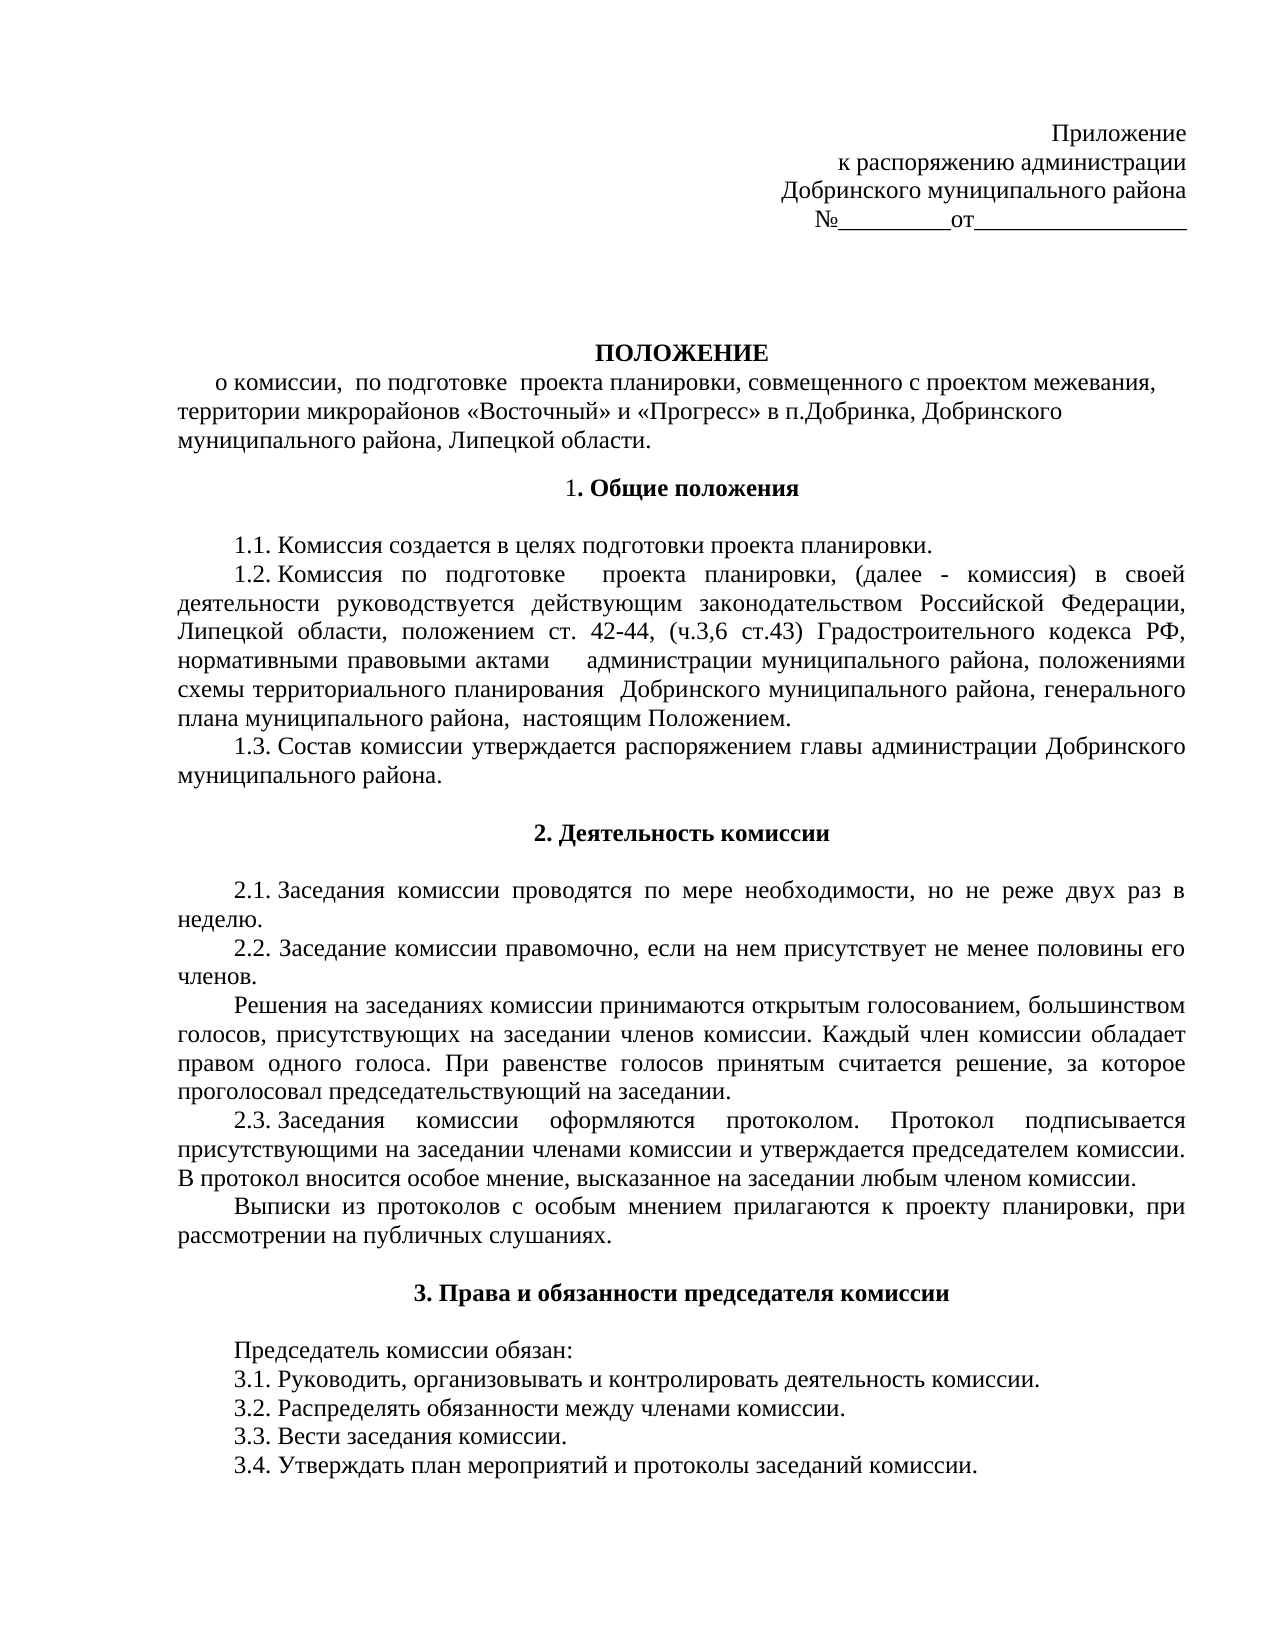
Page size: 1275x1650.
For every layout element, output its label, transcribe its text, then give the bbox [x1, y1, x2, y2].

text 2. Деятельность комиссии [177, 818, 1186, 846]
text Председатель комиссии обязан: [177, 1335, 1186, 1364]
text 2.2. Заседание комиссии правомочно, если на нем присутствует не менее половины его членов. [177, 933, 1186, 990]
text 1. Общие положения [177, 473, 1186, 501]
text 3.2. Распределять обязанности между членами комиссии. [177, 1393, 1186, 1421]
text Приложение [177, 118, 1186, 147]
text 2.3. Заседания комиссии оформляются протоколом. Протокол подписывается присутствующими на заседании членами комиссии и утверждается председателем комиссии. В протокол вносится особое мнение, высказанное на заседании любым членом комиссии. [177, 1105, 1186, 1191]
text Решения на заседаниях комиссии принимаются открытым голосованием, большинством голосов, присутствующих на заседании членов комиссии. Каждый член комиссии обладает правом одного голоса. При равенстве голосов принятым считается решение, за которое проголосовал председательствующий на заседании. [177, 990, 1186, 1105]
text о комиссии, по подготовке проекта планировки, совмещенного с проектом межевания, территории микрорайонов «Восточный» и «Прогресс» в п.Добринка, Добринского муниципального района, Липецкой области. [177, 367, 1168, 453]
text 2.1. Заседания комиссии проводятся по мере необходимости, но не реже двух раз в неделю. [177, 875, 1186, 933]
title 1.2. Комиссия по подготовке проекта планировки, (далее - комиссия) в своей деятельности руководствуется действующим законодательством Российской Федерации, Липецкой области, положением ст. 42-44, (ч.3,6 ст.43) Градостроительного кодекса РФ, нормативными правовыми актами администрации муниципального района, положениями схемы территориального планирования Добринского муниципального района, генерального плана муниципального района, настоящим Положением. [177, 559, 1186, 731]
text 1.3. Состав комиссии утверждается распоряжением главы администрации Добринского муниципального района. [177, 731, 1186, 789]
title 1.1. Комиссия создается в целях подготовки проекта планировки. [177, 530, 1186, 559]
text к распоряжению администрации [177, 147, 1186, 176]
text Выписки из протоколов с особым мнением прилагаются к проекту планировки, при рассмотрении на публичных слушаниях. [177, 1191, 1186, 1249]
title ПОЛОЖЕНИЕ [177, 338, 1186, 367]
text №_________от_________________ [177, 204, 1186, 233]
text 3.1. Руководить, организовывать и контролировать деятельность комиссии. [177, 1364, 1186, 1393]
text 3.4. Утверждать план мероприятий и протоколы заседаний комиссии. [177, 1450, 1186, 1479]
text 3.3. Вести заседания комиссии. [177, 1421, 1186, 1450]
text Добринского муниципального района [177, 176, 1186, 204]
text 3. Права и обязанности председателя комиссии [177, 1278, 1186, 1306]
